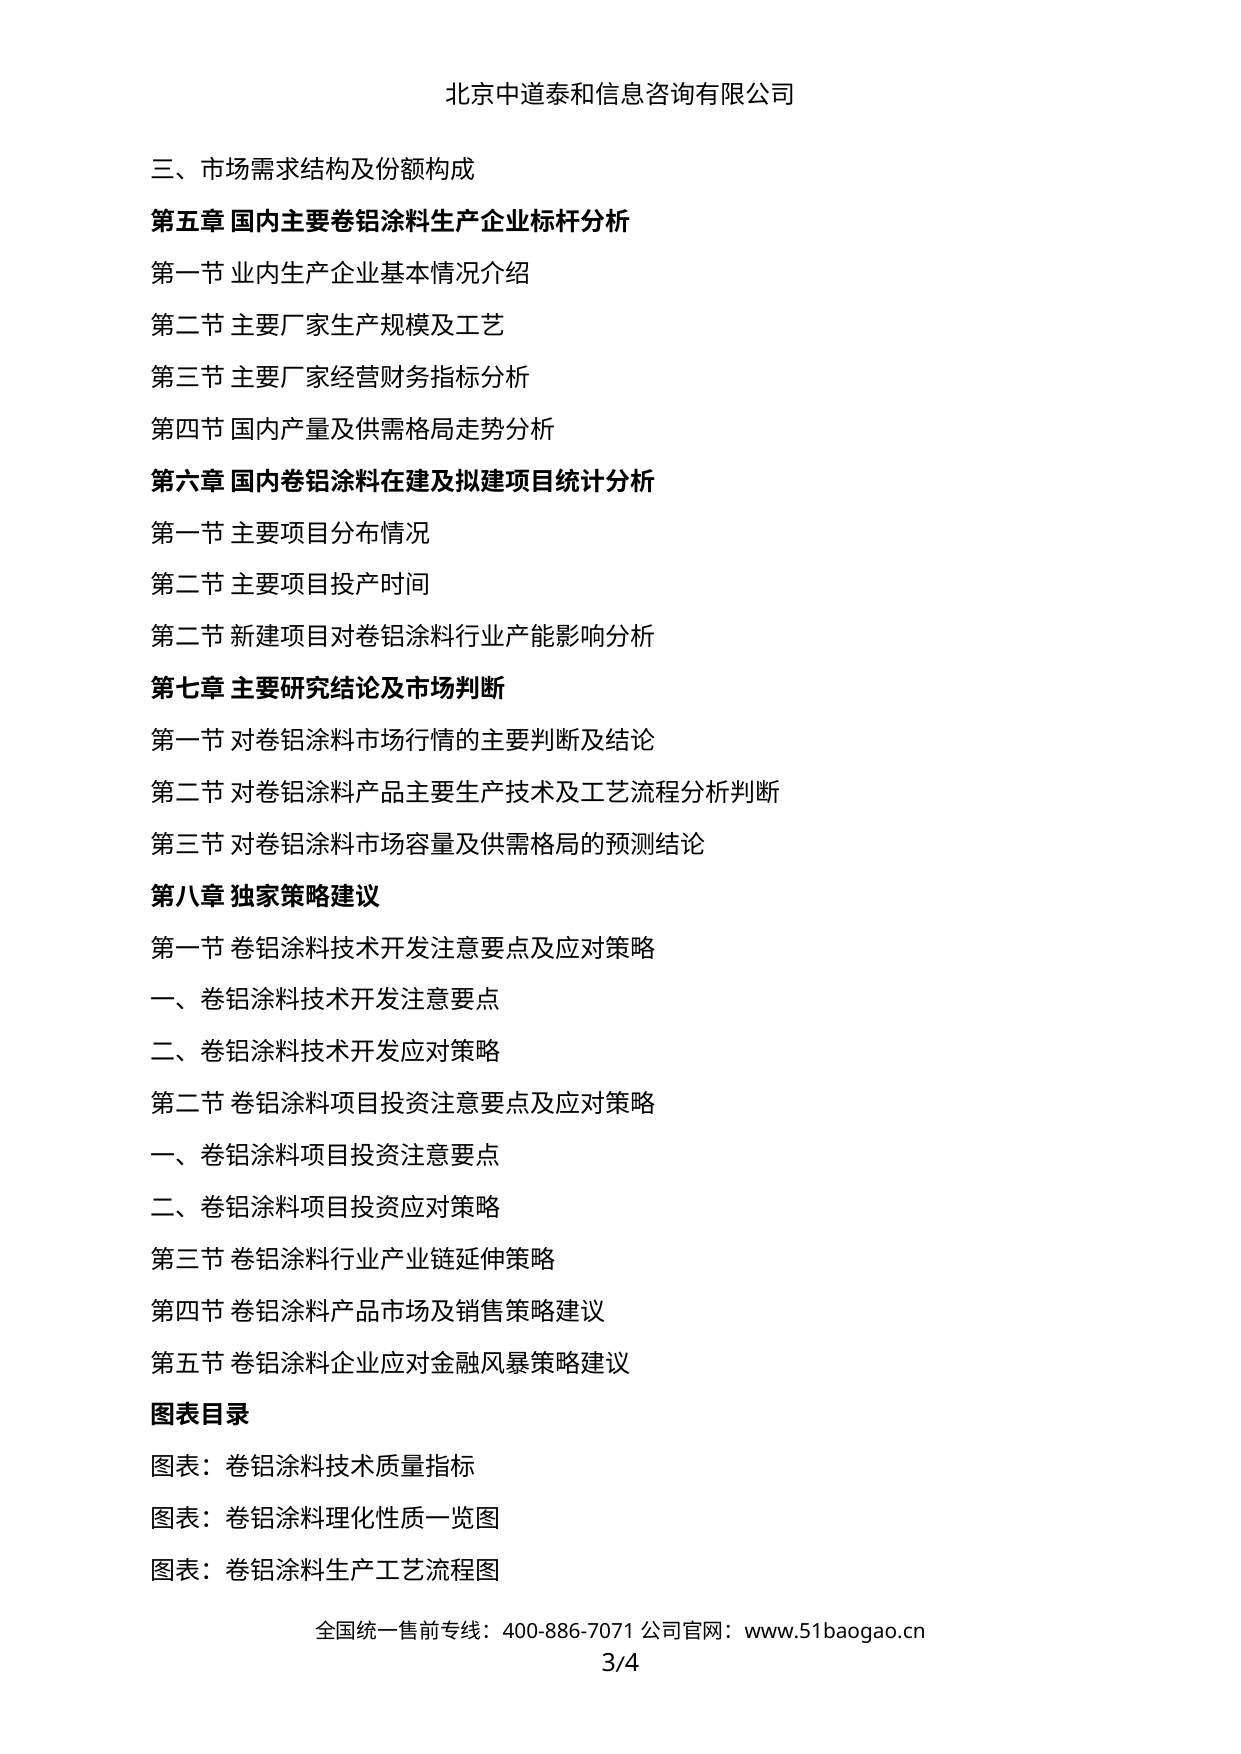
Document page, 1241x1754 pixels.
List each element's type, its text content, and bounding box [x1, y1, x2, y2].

text 第一节 业内生产企业基本情况介绍 [150, 254, 1090, 290]
text 一、卷铝涂料技术开发注意要点 [150, 980, 1090, 1016]
text 第五章 国内主要卷铝涂料生产企业标杆分析 [150, 202, 1090, 238]
text 第三节 对卷铝涂料市场容量及供需格局的预测结论 [150, 824, 1090, 861]
text 一、卷铝涂料项目投资注意要点 [150, 1136, 1090, 1172]
text 图表：卷铝涂料生产工艺流程图 [150, 1551, 1090, 1587]
text 第五节 卷铝涂料企业应对金融风暴策略建议 [150, 1343, 1090, 1379]
text 二、卷铝涂料技术开发应对策略 [150, 1032, 1090, 1068]
text 第二节 主要项目投产时间 [150, 565, 1090, 601]
text 图表：卷铝涂料技术质量指标 [150, 1447, 1090, 1483]
text 第一节 卷铝涂料技术开发注意要点及应对策略 [150, 928, 1090, 964]
text 第四节 卷铝涂料产品市场及销售策略建议 [150, 1291, 1090, 1327]
text 第三节 主要厂家经营财务指标分析 [150, 357, 1090, 394]
text 图表目录 [150, 1395, 1090, 1431]
text 第一节 对卷铝涂料市场行情的主要判断及结论 [150, 721, 1090, 757]
text 第二节 对卷铝涂料产品主要生产技术及工艺流程分析判断 [150, 772, 1090, 809]
text 第二节 新建项目对卷铝涂料行业产能影响分析 [150, 617, 1090, 653]
text 三、市场需求结构及份额构成 [150, 150, 1090, 186]
text 第一节 主要项目分布情况 [150, 513, 1090, 549]
text 第三节 卷铝涂料行业产业链延伸策略 [150, 1239, 1090, 1276]
text 第八章 独家策略建议 [150, 876, 1090, 912]
text 第二节 主要厂家生产规模及工艺 [150, 306, 1090, 342]
text 二、卷铝涂料项目投资应对策略 [150, 1187, 1090, 1224]
text 第四节 国内产量及供需格局走势分析 [150, 409, 1090, 446]
text 图表：卷铝涂料理化性质一览图 [150, 1499, 1090, 1535]
text 第七章 主要研究结论及市场判断 [150, 669, 1090, 705]
text 第六章 国内卷铝涂料在建及拟建项目统计分析 [150, 461, 1090, 497]
text 第二节 卷铝涂料项目投资注意要点及应对策略 [150, 1084, 1090, 1120]
